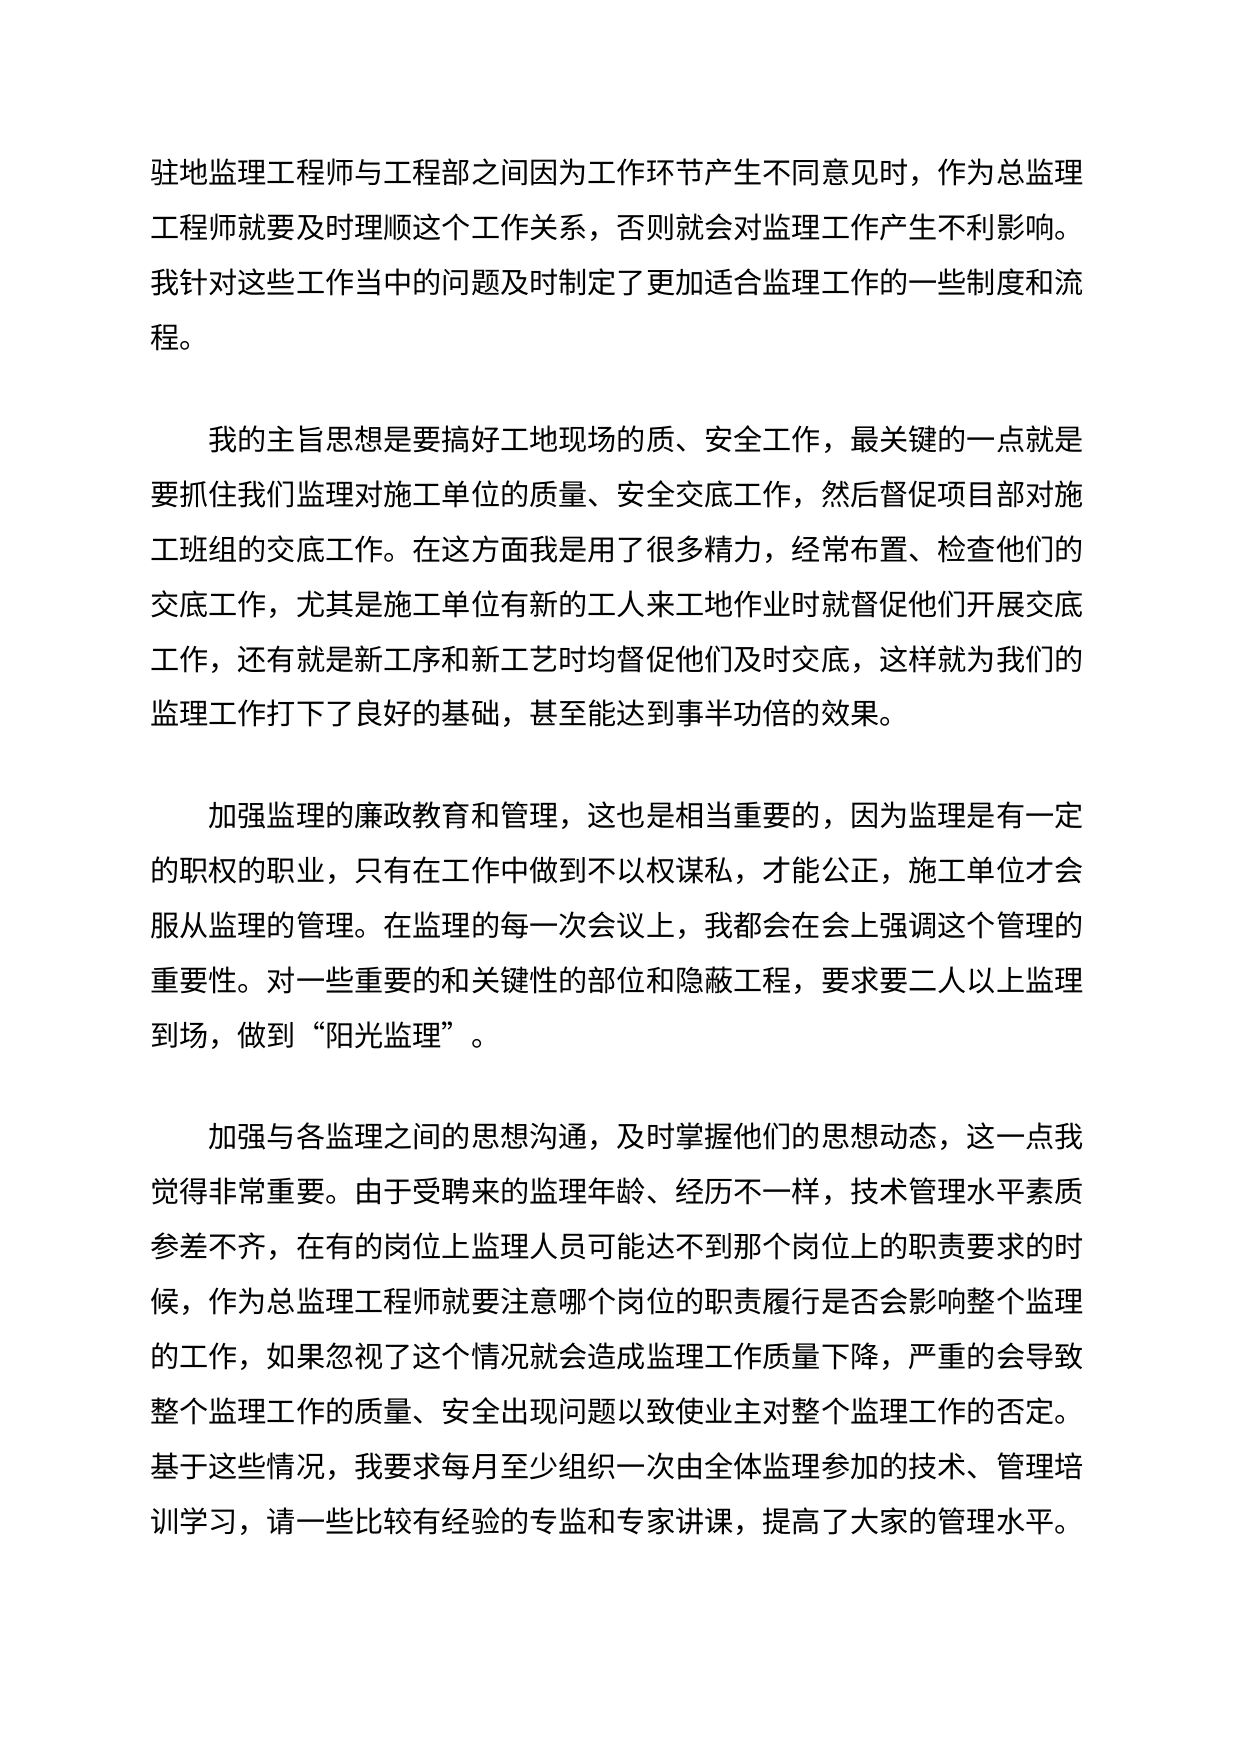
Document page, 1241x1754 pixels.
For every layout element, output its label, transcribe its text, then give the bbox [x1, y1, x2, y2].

text 加强与各监理之间的思想沟通，及时掌握他们的思想动态，这一点我觉得非常重要。由于受聘来的监理年龄、经历不一样，技术管理水平素质参差不齐，在有的岗位上监理人员可能达不到那个岗位上的职责要求的时候，作为总监理工程师就要注意哪个岗位的职责履行是否会影响整个监理的工作，如果忽视了这个情况就会造成监理工作质量下降，严重的会导致整个监理工作的质量、安全出现问题以致使业主对整个监理工作的否定。基于这些情况，我要求每月至少组织一次由全体监理参加的技术、管理培训学习，请一些比较有经验的专监和专家讲课，提高了大家的管理水平。 [150, 1114, 1090, 1541]
text 我的主旨思想是要搞好工地现场的质、安全工作，最关键的一点就是要抓住我们监理对施工单位的质量、安全交底工作，然后督促项目部对施工班组的交底工作。在这方面我是用了很多精力，经常布置、检查他们的交底工作，尤其是施工单位有新的工人来工地作业时就督促他们开展交底工作，还有就是新工序和新工艺时均督促他们及时交底，这样就为我们的监理工作打下了良好的基础，甚至能达到事半功倍的效果。 [150, 416, 1090, 733]
text 加强监理的廉政教育和管理，这也是相当重要的，因为监理是有一定的职权的职业，只有在工作中做到不以权谋私，才能公正，施工单位才会服从监理的管理。在监理的每一次会议上，我都会在会上强调这个管理的重要性。对一些重要的和关键性的部位和隐蔽工程，要求要二人以上监理到场，做到“阳光监理”。 [150, 793, 1090, 1054]
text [150, 150, 1090, 357]
